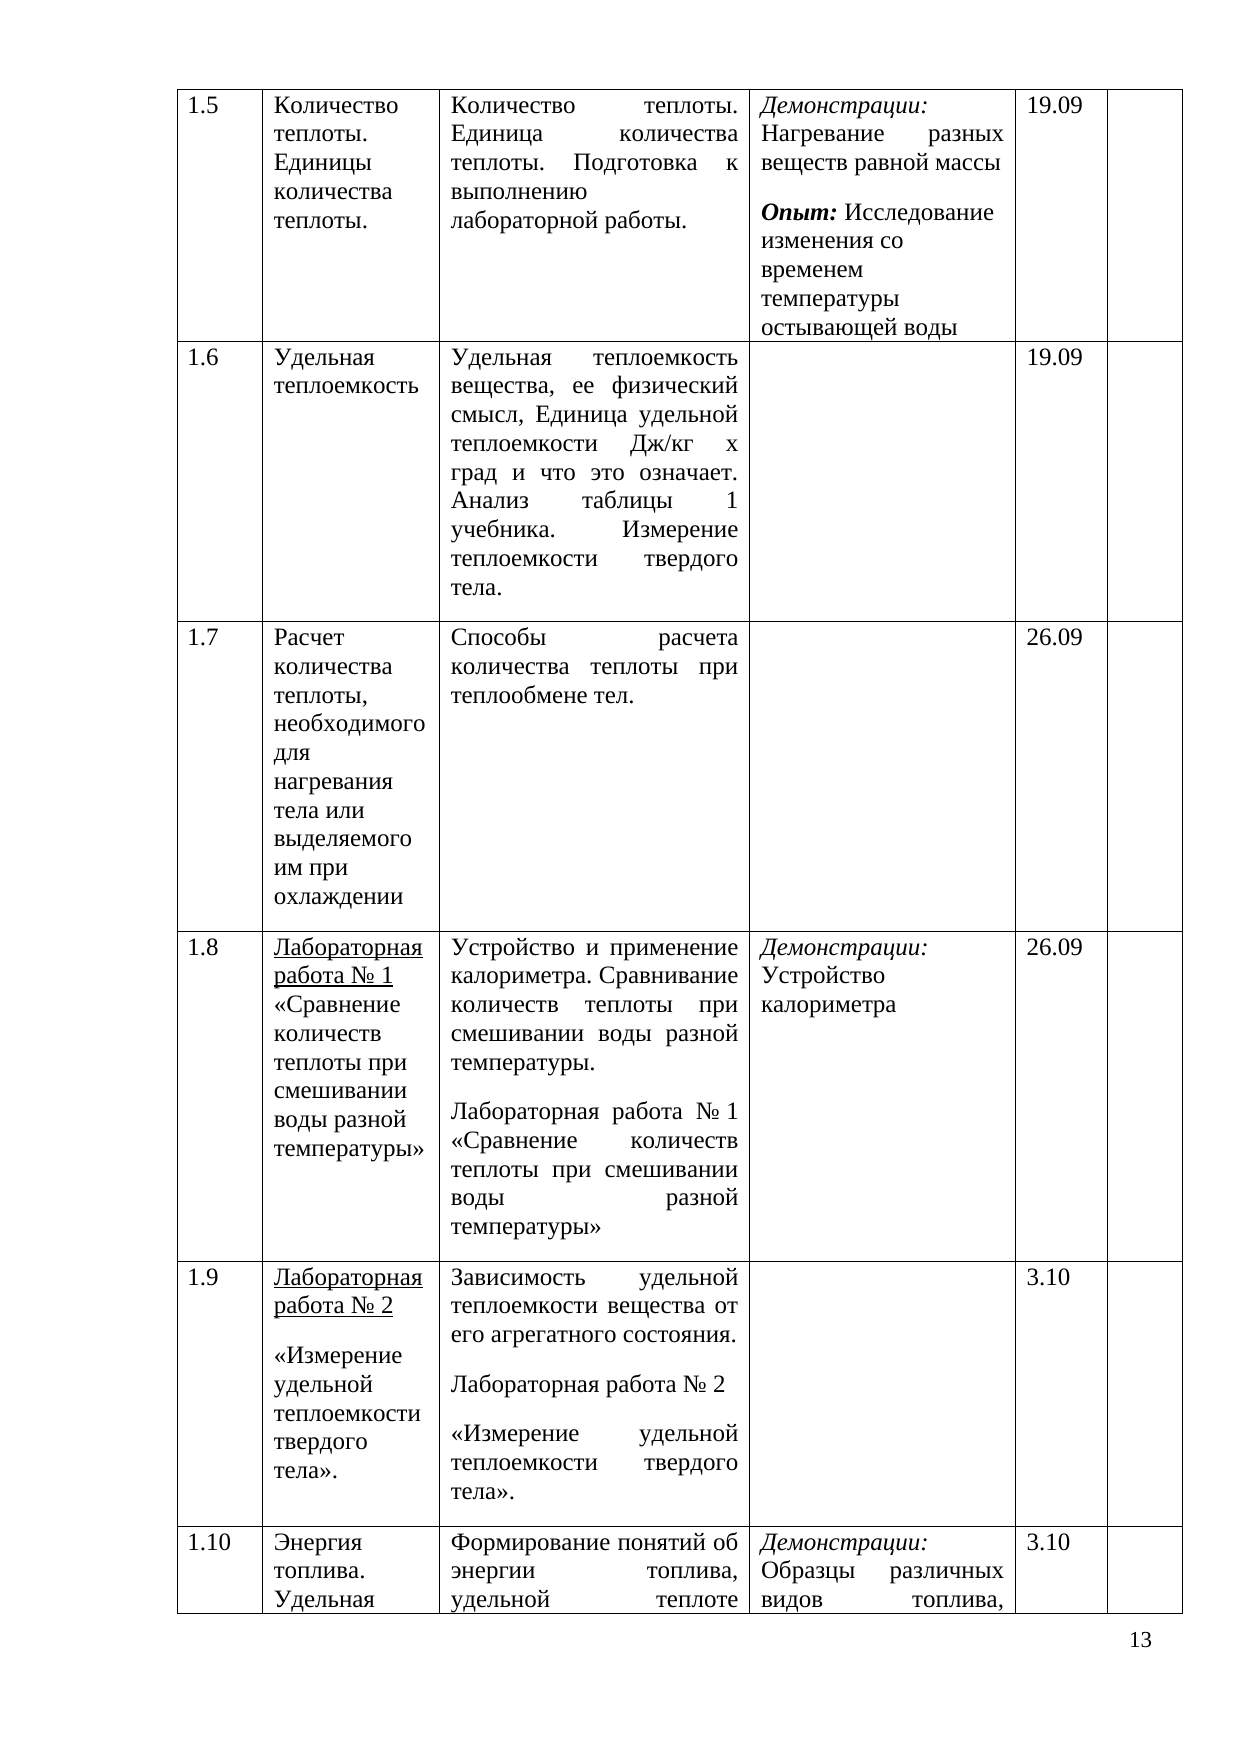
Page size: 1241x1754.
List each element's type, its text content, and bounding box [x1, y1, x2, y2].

table_cell [1108, 90, 1182, 341]
table_cell Количество теплоты. Единица количества теплоты. Подготовка к выполнению лабораторной работы. [440, 90, 749, 341]
table_cell Лабораторная работа № 2 «Измерение удельной теплоемкости твердого тела». [263, 1262, 439, 1526]
table_cell 19.09 [1016, 90, 1107, 341]
table_cell [1108, 1527, 1182, 1613]
table_cell 26.09 [1016, 932, 1107, 1261]
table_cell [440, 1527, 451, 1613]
table_cell [750, 1262, 1015, 1526]
table_cell [750, 622, 1015, 931]
table_cell 26.09 [1016, 622, 1107, 931]
table_cell [1108, 1262, 1182, 1526]
table_cell 3.10 [1016, 1262, 1107, 1526]
table_cell 1.6 [178, 342, 262, 621]
table_cell 1.10 [178, 1527, 262, 1613]
table_cell 1.9 [178, 1262, 262, 1526]
table_cell Устройство и применение калориметра. Сравнивание количеств теплоты при смешивании воды разной температуры. Лабораторная работа № 1 «Сравнение количеств теплоты при смешивании воды разной температуры» [440, 932, 749, 1261]
table_cell Расчет количества теплоты, необходимого для нагревания тела или выделяемого им при охлаждении [263, 622, 439, 931]
table_cell 1.5 [178, 90, 262, 341]
table_cell Зависимость удельной теплоемкости вещества от его агрегатного состояния. Лабораторная работа № 2 «Измерение удельной теплоемкости твердого тела». [440, 1262, 749, 1526]
table_cell [1108, 342, 1182, 621]
table_cell Удельная теплоемкость вещества, ее физический смысл, Единица удельной теплоемкости Дж/кг х град и что это означает. Анализ таблицы 1 учебника. Измерение теплоемкости твердого тела. [440, 342, 749, 621]
table_cell [750, 342, 1015, 621]
table_cell 1.8 [178, 932, 262, 1261]
table_cell Демонстрации: Нагревание разных веществ равной массы Опыт: Исследование изменения со временем температуры остывающей воды [750, 90, 1015, 341]
table_cell Количество теплоты. Единицы количества теплоты. [263, 90, 439, 341]
table_cell [1108, 622, 1182, 931]
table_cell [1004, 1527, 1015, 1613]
table_cell 3.10 [1016, 1527, 1107, 1613]
table_cell Удельная теплоемкость [263, 342, 439, 621]
table_cell Демонстрации: Устройство калориметра [750, 932, 1015, 1261]
table_cell Способы расчета количества теплоты при теплообмене тел. [440, 622, 749, 931]
table_cell [1108, 932, 1182, 1261]
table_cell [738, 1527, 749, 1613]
table_cell 19.09 [1016, 342, 1107, 621]
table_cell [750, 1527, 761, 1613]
table_cell Лабораторная работа № 1 «Сравнение количеств теплоты при смешивании воды разной температуры» [263, 932, 439, 1261]
table_cell 1.7 [178, 622, 262, 931]
